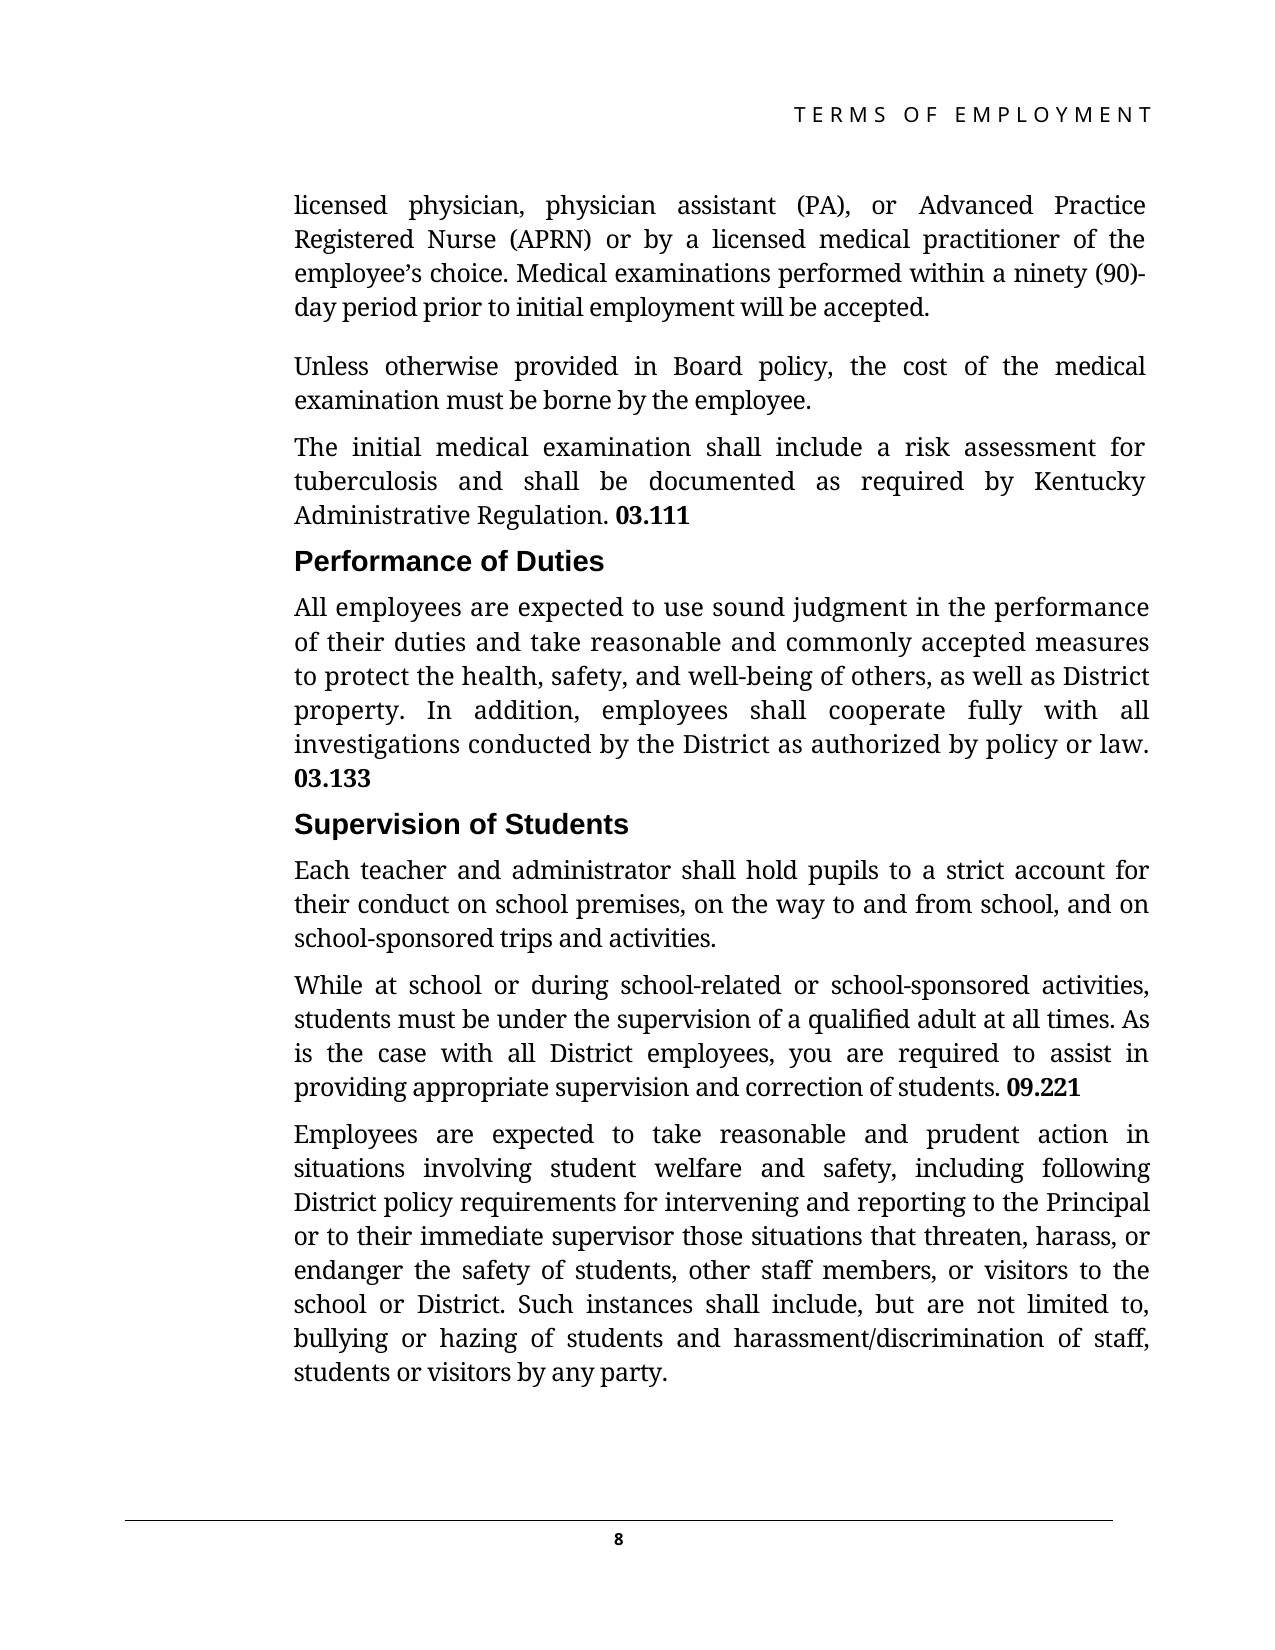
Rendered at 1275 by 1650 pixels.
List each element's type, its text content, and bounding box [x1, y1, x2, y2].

text The initial medical examination shall include a risk assessment for tuberculosis and shall be documented as required by Kentucky Administrative Regulation. 03.111 [294, 429, 1146, 532]
text Employees are expected to take reasonable and prudent action in situations involving student welfare and safety, including following District policy requirements for intervening and reporting to the Principal or to their immediate supervisor those situations that threaten, harass, or endanger the safety of students, other staff members, or visitors to the school or District. Such instances shall include, but are not limited to, bullying or hazing of students and harassment/discrimination of staff, students or visitors by any party. [293, 1116, 1151, 1389]
text Unless otherwise provided in Board policy, the cost of the medical examination must be borne by the employee. [294, 349, 1146, 417]
text Each teacher and administrator shall hold pupils to a strict account for their conduct on school premises, on the way to and from school, and on school-sponsored trips and activities. [294, 853, 1151, 955]
text While at school or during school-related or school-sponsored activities, students must be under the supervision of a qualified adult at all times. As is the case with all District employees, you are required to assist in providing appropriate supervision and correction of students. 09.221 [294, 968, 1151, 1104]
subtitle Supervision of Students [294, 807, 1151, 841]
text All employees are expected to use sound judgment in the performance of their duties and take reasonable and commonly accepted measures to protect the health, safety, and well-being of others, as well as District property. In addition, employees shall cooperate fully with all investigations conducted by the District as authorized by policy or law. 03.133 [294, 590, 1151, 794]
subtitle Performance of Duties [294, 544, 1146, 578]
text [294, 187, 1146, 324]
